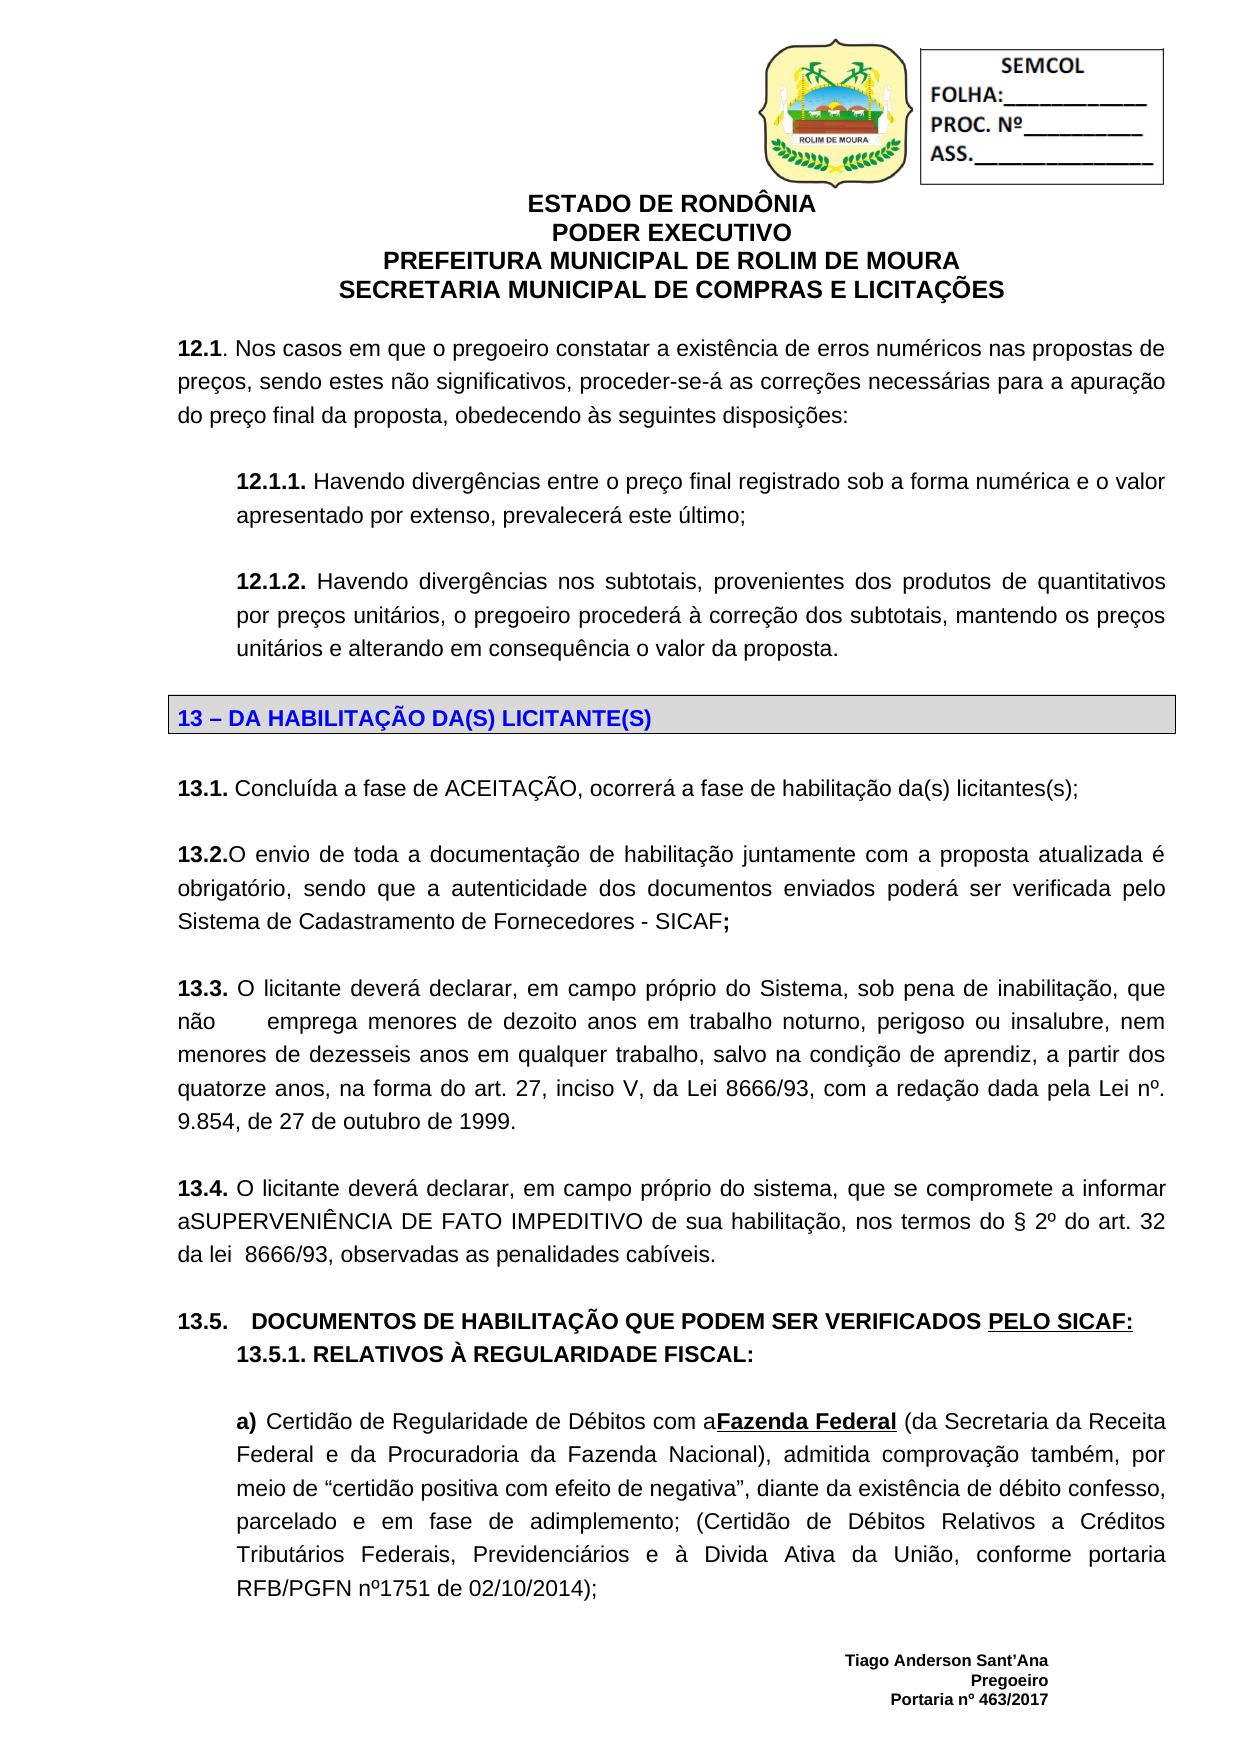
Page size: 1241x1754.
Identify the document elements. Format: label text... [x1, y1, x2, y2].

text 13.1. Concluída a fase de ACEITAÇÃO, ocorrerá a fase de habilitação da(s) licitantes(s); [177, 767, 1166, 801]
text 12.1. Nos casos em que o pregoeiro constatar a existência de erros numéricos nas propostas de preços, sendo estes não significativos, proceder-se-á as correções necessárias para a apuração do preço final da proposta, obedecendo às seguintes disposições: [177, 328, 1166, 428]
text 13.4. O licitante deverá declarar, em campo próprio do sistema, que se compromete a informar aSUPERVENIÊNCIA DE FATO IMPEDITIVO de sua habilitação, nos termos do § 2º do art. 32 da lei 8666/93, observadas as penalidades cabíveis. [177, 1167, 1166, 1267]
text 13.2.O envio de toda a documentação de habilitação juntamente com a proposta atualizada é obrigatório, sendo que a autenticidade dos documentos enviados poderá ser verificada pelo Sistema de Cadastramento de Fornecedores - SICAF; [177, 834, 1166, 934]
text 13.5.1. RELATIVOS À REGULARIDADE FISCAL: [236, 1334, 1166, 1367]
text 13.3. O licitante deverá declarar, em campo próprio do Sistema, sob pena de inabilitação, que não emprega menores de dezoito anos em trabalho noturno, perigoso ou insalubre, nem menores de dezesseis anos em qualquer trabalho, salvo na condição de aprendiz, a partir dos quatorze anos, na forma do art. 27, inciso V, da Lei 8666/93, com a redação dada pela Lei nº. 9.854, de 27 de outubro de 1999. [177, 967, 1166, 1134]
picture [757, 38, 914, 189]
text 13 – DA HABILITAÇÃO DA(S) LICITANTE(S) [169, 696, 1175, 733]
list Certidão de Regularidade de Débitos com aFazenda Federal (da Secretaria da Receita Federal e da Procuradoria da Fazenda Nacional), admitida comprovação também, por meio de “certidão positiva com efeito de negativa”, diante da existência de débito confesso, parcelado e em fase de adimplemento; (Certidão de Débitos Relativos a Créditos Tributários Federais, Previdenciários e à Divida Ativa da União, conforme portaria RFB/PGFN nº1751 de 02/10/2014); [236, 1401, 1166, 1601]
text 13.5. DOCUMENTOS DE HABILITAÇÃO QUE PODEM SER VERIFICADOS PELO SICAF: [177, 1301, 1166, 1334]
text 12.1.1. Havendo divergências entre o preço final registrado sob a forma numérica e o valor apresentado por extenso, prevalecerá este último; [236, 461, 1166, 528]
text 12.1.2. Havendo divergências nos subtotais, provenientes dos produtos de quantitativos por preços unitários, o pregoeiro procederá à correção dos subtotais, mantendo os preços unitários e alterando em consequência o valor da proposta. [236, 561, 1166, 661]
